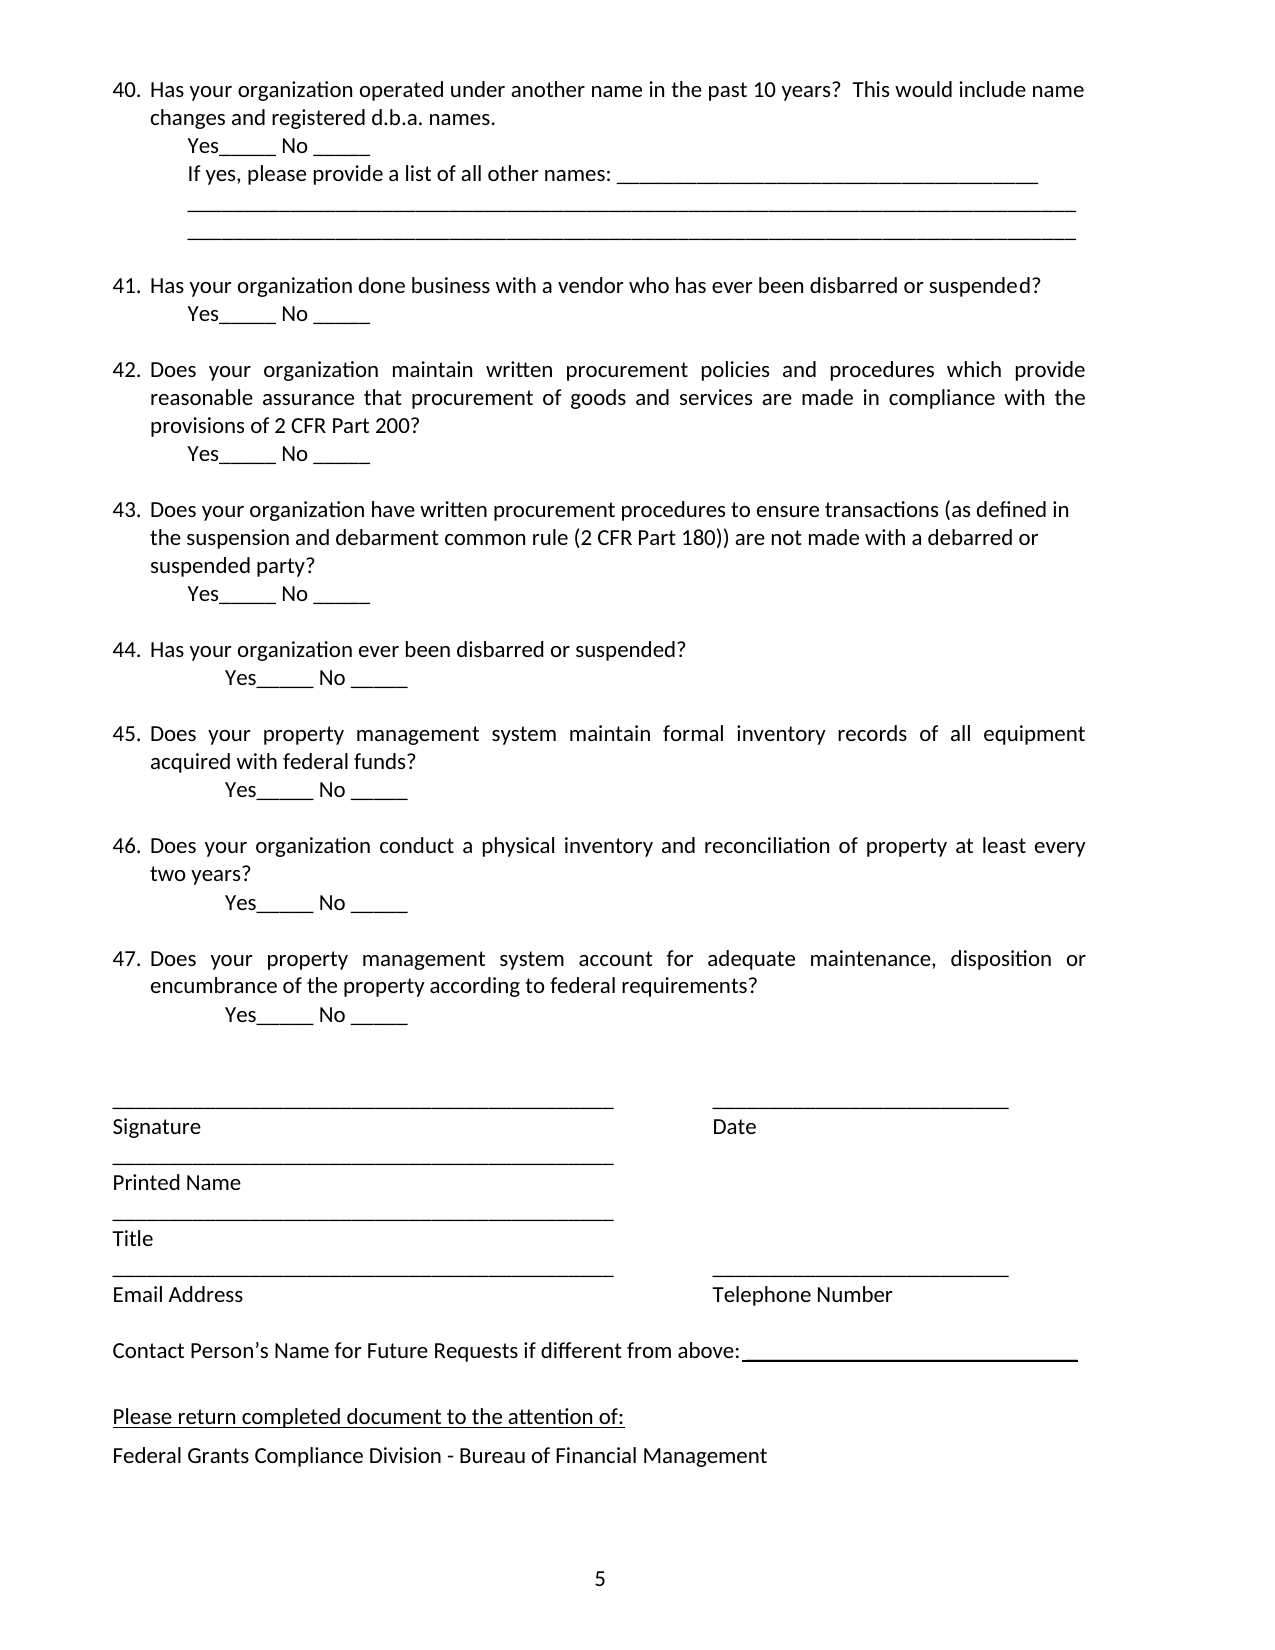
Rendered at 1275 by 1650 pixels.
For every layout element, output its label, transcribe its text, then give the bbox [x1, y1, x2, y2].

text ____________________________________________ __________________________ [112, 1084, 1087, 1112]
text Federal Grants Compliance Division - Bureau of Financial Management [112, 1441, 1087, 1469]
text Signature Date [112, 1112, 1087, 1140]
text If yes, please provide a list of all other names: _____________________________________ [112, 159, 1087, 187]
text Email Address Telephone Number [112, 1280, 1087, 1308]
text Yes_____ No _____ [112, 579, 1087, 607]
list Yes_____ No _____ [225, 776, 1087, 803]
list Yes_____ No _____ [225, 888, 1087, 916]
list Has your organization ever been disbarred or suspended? [112, 635, 1087, 663]
text Printed Name [112, 1168, 1087, 1196]
list Has your organization done business with a vendor who has ever been disbarred or suspended? [112, 271, 1087, 299]
list Does your property management system maintain formal inventory records of all equipment acquired with federal funds? [112, 719, 1087, 776]
text ____________________________________________ [112, 1196, 1087, 1224]
list Yes_____ No _____ [187, 299, 1087, 327]
list Has your organization operated under another name in the past 10 years? This would include name changes and registered d.b.a. names. [112, 75, 1087, 131]
list Yes_____ No _____ [225, 1000, 1087, 1028]
list Does your organization conduct a physical inventory and reconciliation of property at least every two years? [112, 832, 1087, 888]
text ____________________________________________ [112, 1140, 1087, 1168]
text Yes_____ No _____ [112, 439, 1087, 467]
list Does your organization maintain written procurement policies and procedures which provide reasonable assurance that procurement of goods and services are made in compliance with the provisions of 2 CFR Part 200? [112, 355, 1087, 439]
text ______________________________________________________________________________ [112, 215, 1087, 243]
list Yes_____ No _____ [225, 663, 1087, 691]
text Contact Person’s Name for Future Requests if different from above: _____________________________ [112, 1336, 1087, 1364]
text Please return completed document to the attention of: [112, 1402, 1087, 1430]
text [112, 187, 1087, 215]
list Does your property management system account for adequate maintenance, disposition or encumbrance of the property according to federal requirements? [112, 944, 1087, 1000]
text ____________________________________________ __________________________ [112, 1252, 1087, 1280]
list Yes_____ No _____ [187, 131, 1087, 159]
text Title [112, 1224, 1087, 1252]
list Does your organization have written procurement procedures to ensure transactions (as defined in the suspension and debarment common rule (2 CFR Part 180)) are not made with a debarred or suspended party? [112, 495, 1087, 579]
